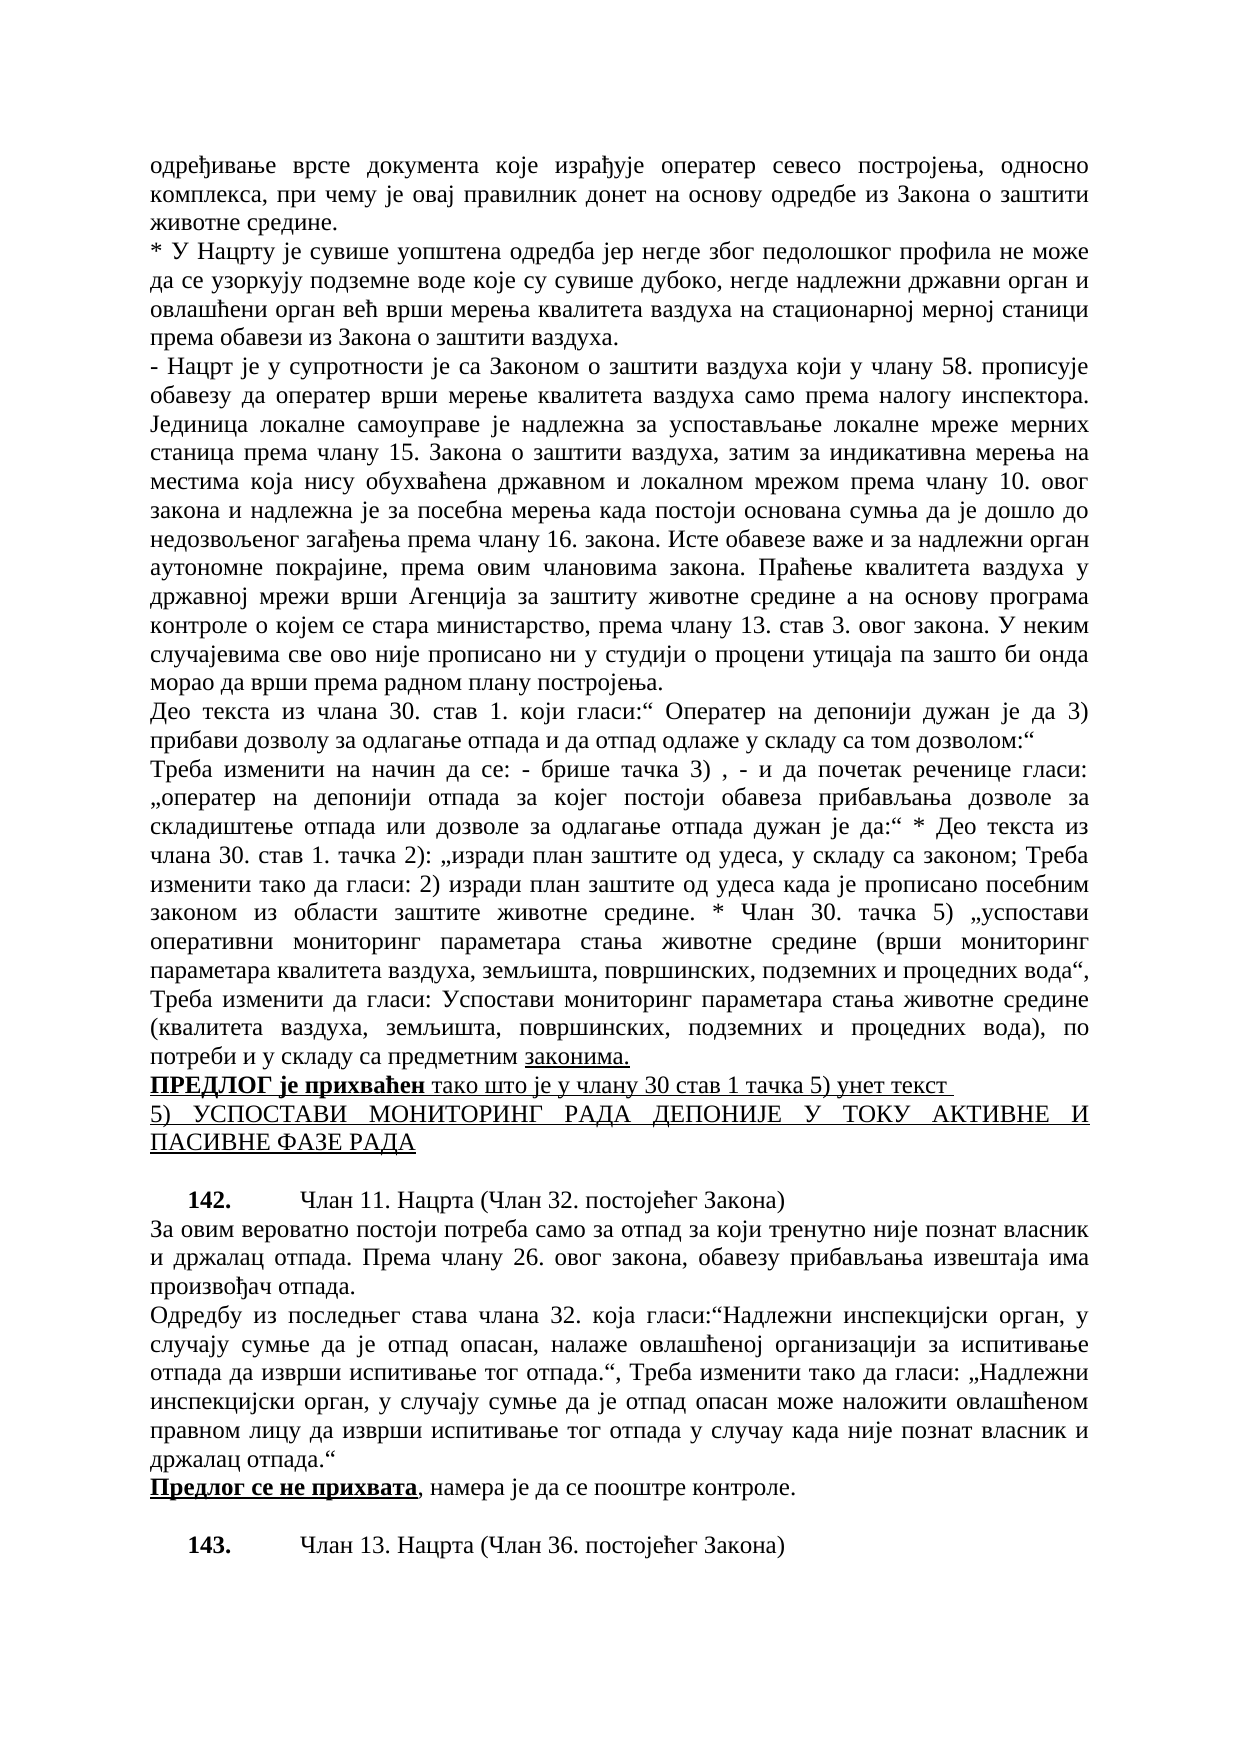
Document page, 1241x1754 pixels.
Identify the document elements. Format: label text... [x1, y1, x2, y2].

list Члан 11. Нацрта (Члан 32. постојећег Закона) [187, 1185, 1090, 1214]
text - Нацрт је у супротности је са Законом о заштити ваздуха који у члану 58. прописује обавезу да оператер врши мерење квалитета ваздуха само према налогу инспектора. Јединица локалне самоуправе је надлежна за успостављање локалне мреже мерних станица према члану 15. Закона о заштити ваздуха, затим за индикативна мерења на местима која нису обухваћена државном и локалном мрежом према члану 10. овог закона и надлежна је за посебна мерења када постоји основана сумња да је дошло до недозвољеног загађења према члану 16. закона. Исте обавезе важе и за надлежни орган аутономне покрајине, према овим члановима закона. Праћење квалитета ваздуха у државној мрежи врши Агенција за заштиту животне средине а на основу програма контроле о којем се стара министарство, према члану 13. став 3. овог закона. У неким случајевима све ово није прописано ни у студији о процени утицаја па зашто би онда морао да врши према радном плану постројења. [150, 351, 1090, 696]
text Део текста из члана 30. став 1. који гласи:“ Оператер на депонији дужан је да 3) прибави дозволу за одлагање отпада и да отпад одлаже у складу са том дозволом:“ [150, 696, 1090, 754]
list Члан 13. Нацрта (Члан 36. постојећег Закона) [187, 1530, 1090, 1559]
text Одредбу из последњег става члана 32. која гласи:“Надлежни инспекцијски орган, у случају сумње да је отпад опасан, налаже овлашћеној организацији за испитивање отпада да изврши испитивање тог отпада.“, Треба изменити тако да гласи: „Надлежни инспекцијски орган, у случају сумње да је отпад опасан може наложити овлашћеном правном лицу да изврши испитивање тог отпада у случау када није познат власник и држалац отпада.“ [150, 1300, 1090, 1472]
text Треба изменити на начин да се: - брише тачка 3) , - и да почетак реченице гласи: „оператер на депонији отпада за којег постоји обавеза прибављања дозволе за складиштење отпада или дозволе за одлагање отпада дужан је да:“ * Део текста из члана 30. став 1. тачка 2): „изради план заштите од удеса, у складу са законом; Треба изменити тако да гласи: 2) изради план заштите од удеса када је прописано посебним законом из области заштите животне средине. * Члан 30. тачка 5) „успостави оперативни мониторинг параметара стања животне средине (врши мониторинг параметара квалитета ваздуха, земљишта, површинских, подземних и процедних вода“, Треба изменити да гласи: Успостави мониторинг параметара стања животне средине (квалитета ваздуха, земљишта, површинских, подземних и процедних вода), по потреби и у складу са предметним законима. [150, 754, 1090, 1070]
text За овим вероватно постоји потреба само за отпад за који тренутно није познат власник и држалац отпада. Према члану 26. овог закона, обавезу прибављања извештаја има произвођач отпада. [150, 1214, 1090, 1300]
text Предлог се не прихвата, намера је да се пооштре контроле. [150, 1472, 1090, 1501]
text * У Нацрту је сувише уопштена одредба јер негде због педолошког профила не може да се узоркују подземне воде које су сувише дубоко, негде надлежни државни орган и овлашћени орган већ врши мерења квалитета ваздуха на стационарној мерној станици према обавези из Закона о заштити ваздуха. [150, 236, 1090, 351]
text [150, 150, 1090, 236]
text 5) УСПОСТАВИ МОНИТОРИНГ РАДА ДЕПОНИЈЕ У ТОКУ АКТИВНЕ И ПАСИВНЕ ФАЗЕ РАДА [150, 1125, 1090, 1156]
text ПРЕДЛОГ је прихваћен тако што је у члану 30 став 1 тачка 5) унет текст [150, 1070, 1090, 1099]
text 5) УСПОСТАВИ МОНИТОРИНГ РАДА ДЕПОНИЈЕ У ТОКУ АКТИВНЕ И ПАСИВНЕ ФАЗЕ РАДА [150, 1099, 1090, 1124]
